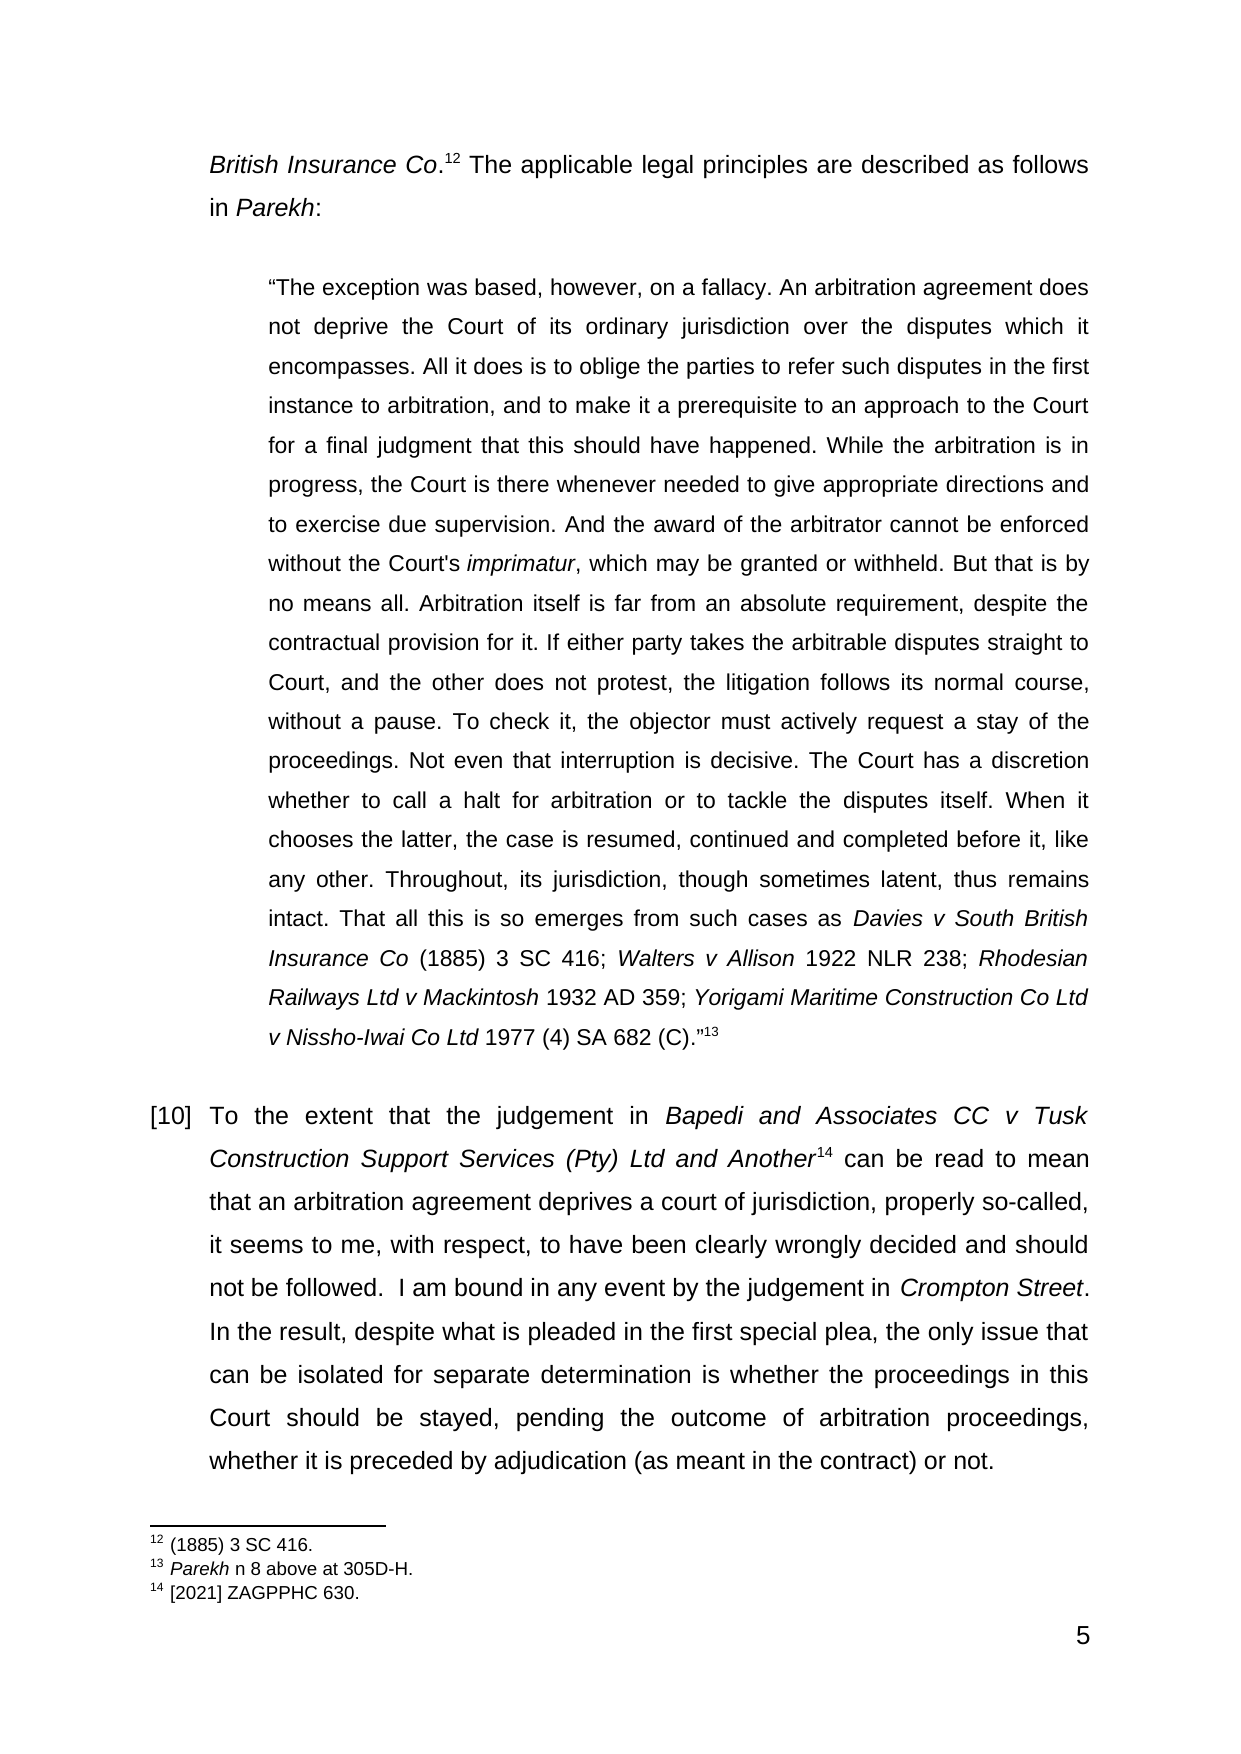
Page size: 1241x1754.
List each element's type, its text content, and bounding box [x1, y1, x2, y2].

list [150, 150, 1090, 222]
list [10] To the extent that the judgement in Bapedi and Associates CC v Tusk Construction Support Services (Pty) Ltd and Another can be read to mean that an arbitration agreement deprives a court of jurisdiction, properly so-called, it seems to me, with respect, to have been clearly wrongly decided and should not be followed. I am bound in any event by the judgement in Crompton Street. In the result, despite what is pleaded in the first special plea, the only issue that can be isolated for separate determination is whether the proceedings in this Court should be stayed, pending the outcome of arbitration proceedings, whether it is preceded by adjudication (as meant in the contract) or not. [150, 1101, 1090, 1474]
text “The exception was based, however, on a fallacy. An arbitration agreement does not deprive the Court of its ordinary jurisdiction over the disputes which it encompasses. All it does is to oblige the parties to refer such disputes in the first instance to arbitration, and to make it a prerequisite to an approach to the Court for a final judgment that this should have happened. While the arbitration is in progress, the Court is there whenever needed to give appropriate directions and to exercise due supervision. And the award of the arbitrator cannot be enforced without the Court's imprimatur, which may be granted or withheld. But that is by no means all. Arbitration itself is far from an absolute requirement, despite the contractual provision for it. If either party takes the arbitrable disputes straight to Court, and the other does not protest, the litigation follows its normal course, without a pause. To check it, the objector must actively request a stay of the proceedings. Not even that interruption is decisive. The Court has a discretion whether to call a halt for arbitration or to tackle the disputes itself. When it chooses the latter, the case is resumed, continued and completed before it, like any other. Throughout, its jurisdiction, though sometimes latent, thus remains intact. That all this is so emerges from such cases as Davies v South British Insurance Co (1885) 3 SC 416; Walters v Allison 1922 NLR 238; Rhodesian Railways Ltd v Mackintosh 1932 AD 359; Yorigami Maritime Construction Co Ltd v Nissho-Iwai Co Ltd 1977 (4) SA 682 (C).” [268, 274, 1090, 1050]
